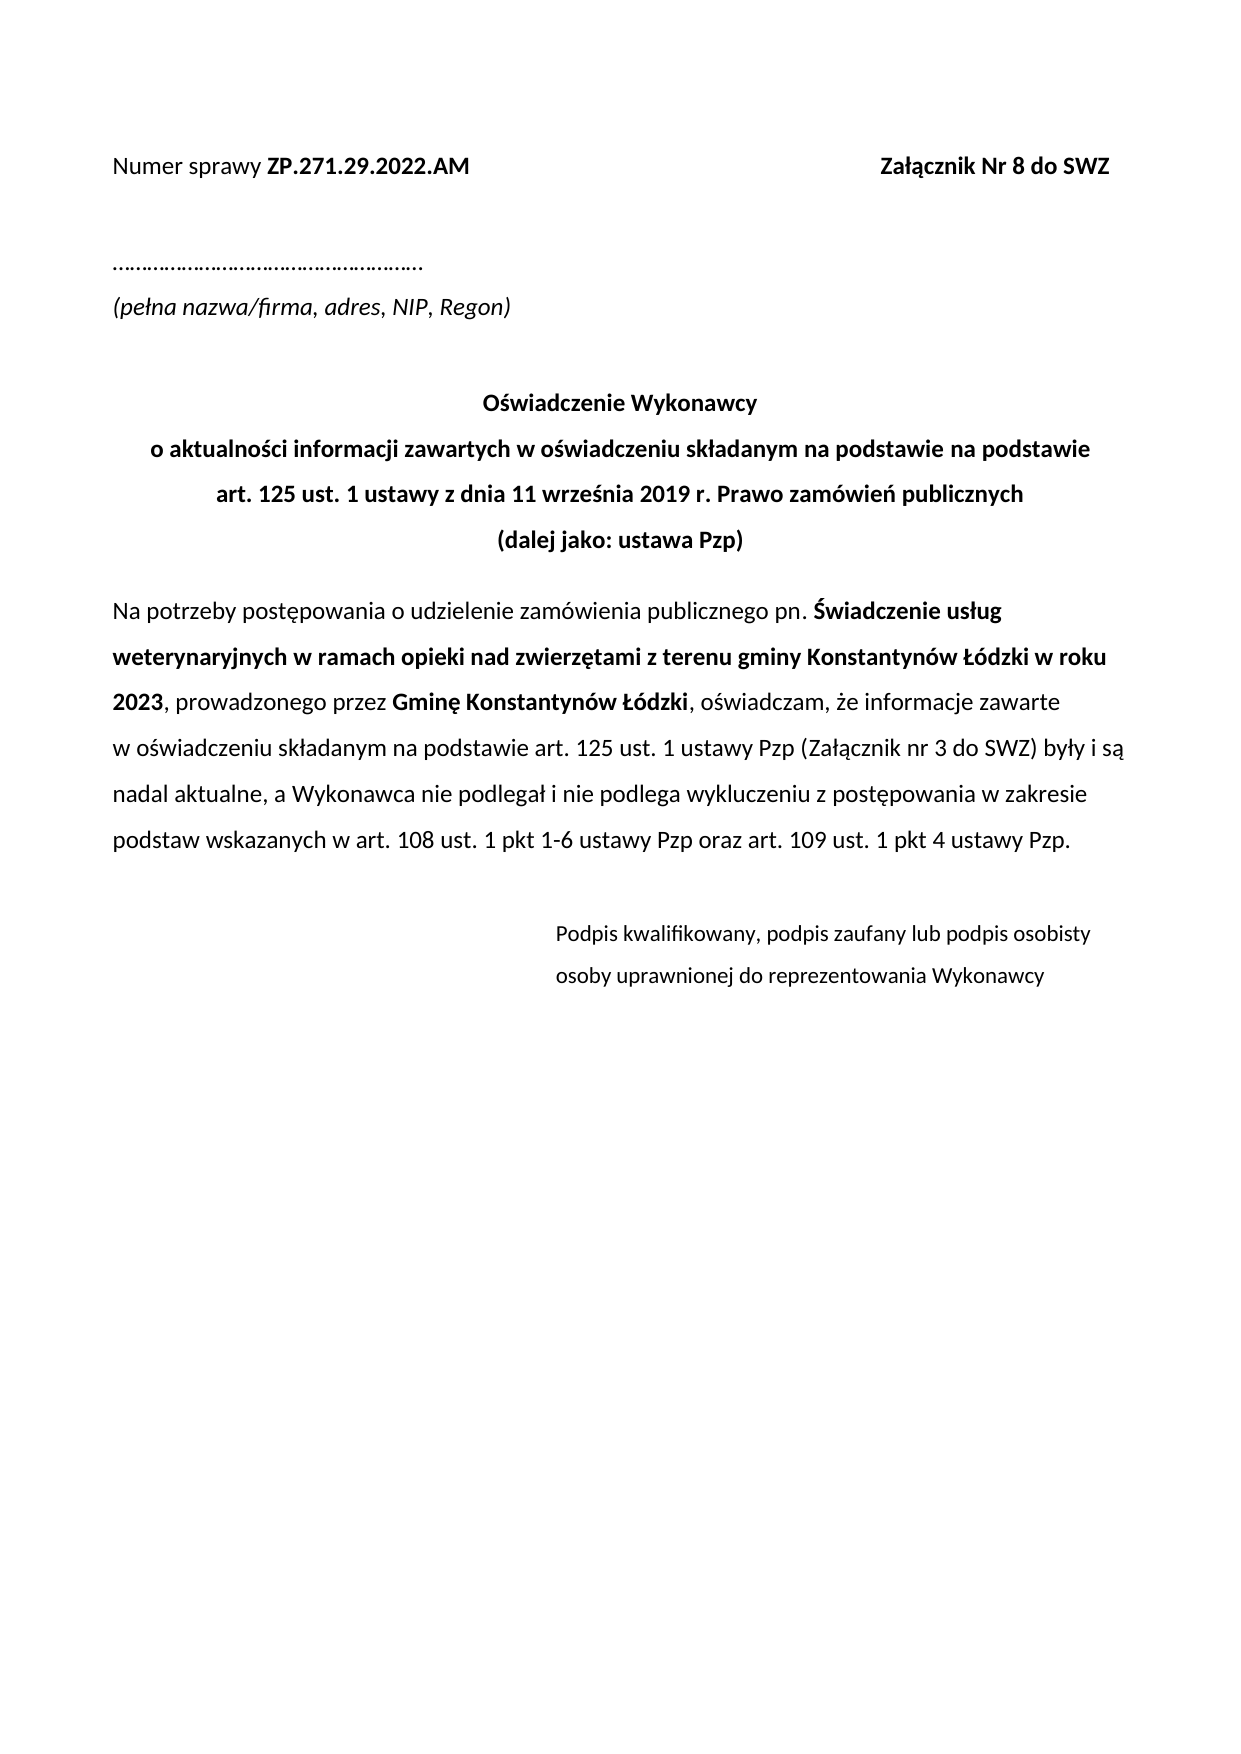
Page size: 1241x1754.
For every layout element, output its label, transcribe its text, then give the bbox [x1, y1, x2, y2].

text Na potrzeby postępowania o udzielenie zamówienia publicznego pn. Świadczenie usług weterynaryjnych w ramach opieki nad zwierzętami z terenu gminy Konstantynów Łódzki w roku 2023, prowadzonego przez Gminę Konstantynów Łódzki, oświadczam, że informacje zawarte w oświadczeniu składanym na podstawie art. 125 ust. 1 ustawy Pzp (Załącznik nr 3 do SWZ) były i są nadal aktualne, a Wykonawca nie podlegał i nie podlega wykluczeniu z postępowania w zakresie podstaw wskazanych w art. 108 ust. 1 pkt 1-6 ustawy Pzp oraz art. 109 ust. 1 pkt 4 ustawy Pzp. [112, 595, 1128, 854]
text (pełna nazwa/firma, adres, NIP, Regon) [112, 291, 526, 322]
subtitle Oświadczenie Wykonawcy o aktualności informacji zawartych w oświadczeniu składanym na podstawie na podstawie art. 125 ust. 1 ustawy z dnia 11 września 2019 r. Prawo zamówień publicznych (dalej jako: ustawa Pzp) [112, 387, 1128, 555]
text Podpis kwalifikowany, podpis zaufany lub podpis osobisty osoby uprawnionej do reprezentowania Wykonawcy [556, 919, 1128, 989]
text ……………………………………………… [112, 246, 507, 276]
text Numer sprawy ZP.271.29.2022.AM Załącznik Nr 8 do SWZ [112, 150, 1128, 181]
